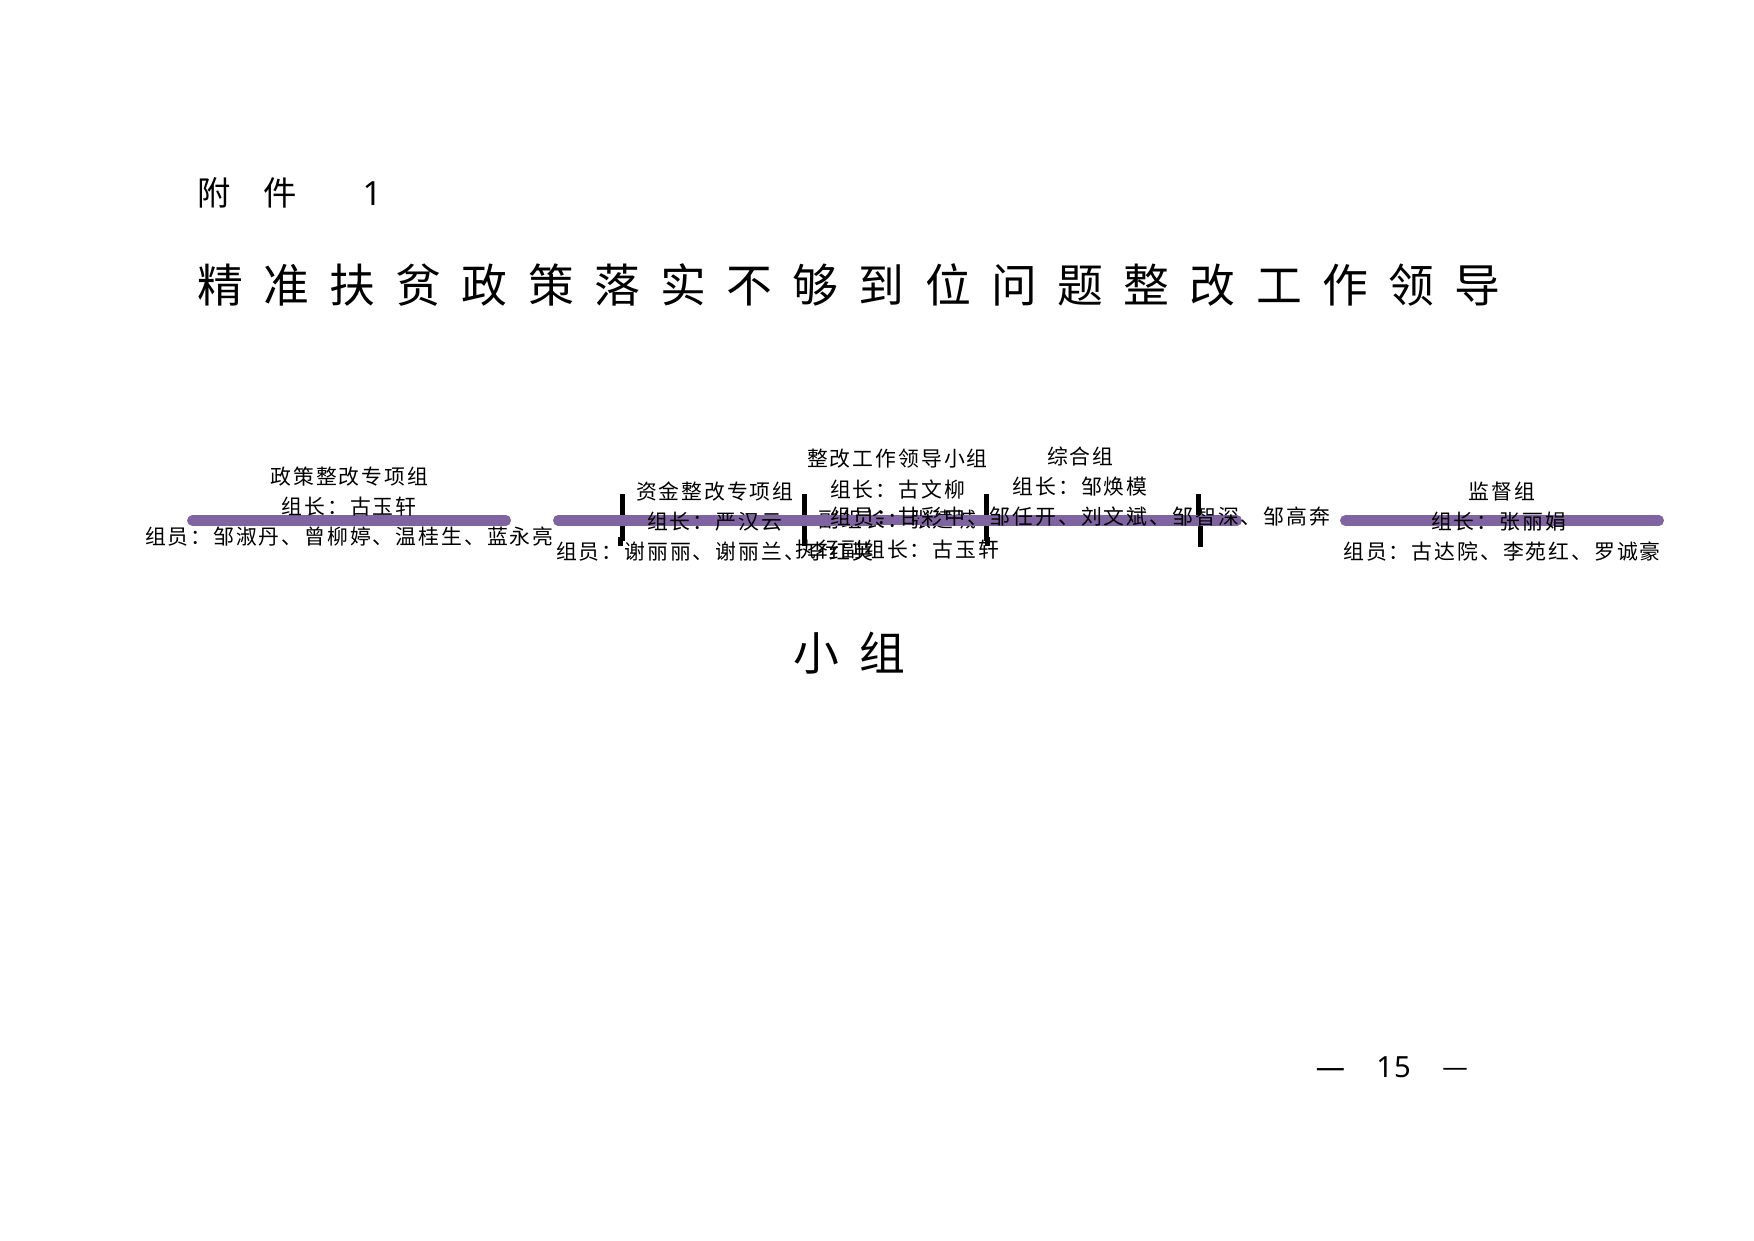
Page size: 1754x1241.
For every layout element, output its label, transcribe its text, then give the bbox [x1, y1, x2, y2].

text 附件1 [197, 160, 1522, 221]
text 精准扶贫政策落实不够到位问题整改工作领导小组 [197, 221, 1522, 712]
